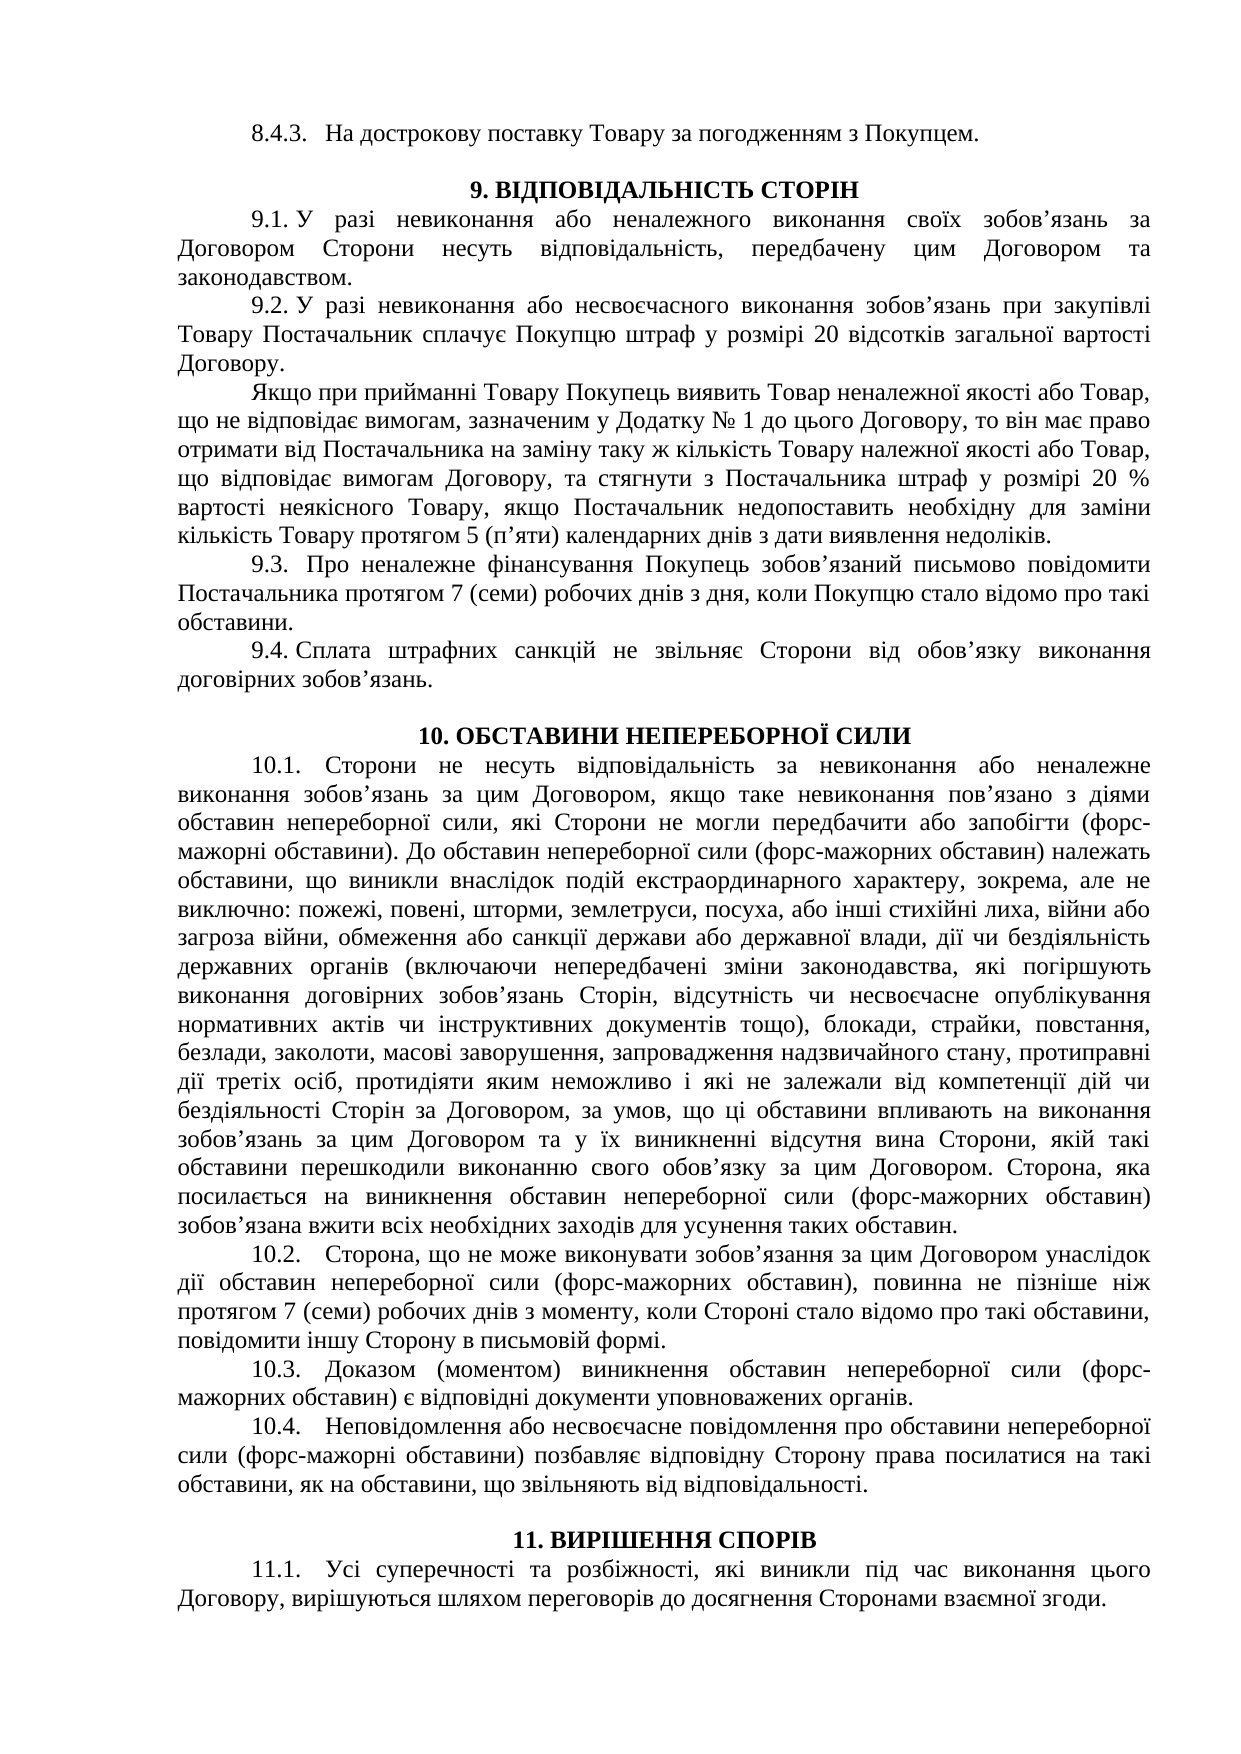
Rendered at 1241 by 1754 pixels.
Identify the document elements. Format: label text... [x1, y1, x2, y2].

list Сторони не несуть відповідальність за невиконання або неналежне виконання зобов’язань за цим Договором, якщо таке невиконання пов’язано з діями обставин непереборної сили, які Сторони не могли передбачити або запобігти (форс-мажорні обставини). До обставин непереборної сили (форс-мажорних обставин) належать обставини, що виникли внаслідок подій екстраординарного характеру, зокрема, але не виключно: пожежі, повені, шторми, землетруси, посуха, або інші стихійні лиха, війни або загроза війни, обмеження або санкції держави або державної влади, дії чи бездіяльність державних органів (включаючи непередбачені зміни законодавства, які погіршують виконання договірних зобов’язань Сторін, відсутність чи несвоєчасне опублікування нормативних актів чи інструктивних документів тощо), блокади, страйки, повстання, безлади, заколоти, масові заворушення, запровадження надзвичайного стану, протиправні дії третіх осіб, протидіяти яким неможливо і які не залежали від компетенції дій чи бездіяльності Сторін за Договором, за умов, що ці обставини впливають на виконання зобов’язань за цим Договором та у їх виникненні відсутня вина Сторони, якій такі обставини перешкодили виконанню свого обов’язку за цим Договором. Сторона, яка посилається на виникнення обставин непереборної сили (форс-мажорних обставин) зобов’язана вжити всіх необхідних заходів для усунення таких обставин. [177, 750, 1152, 1239]
text 9. ВІДПОВІДАЛЬНІСТЬ СТОРІН [177, 176, 1152, 204]
list У разі невиконання або несвоєчасного виконання зобов’язань при закупівлі Товару Постачальник сплачує Покупцю штраф у розмірі 20 відсотків загальної вартості Договору. [177, 291, 1152, 377]
text 10. ОБСТАВИНИ НЕПЕРЕБОРНОЇ СИЛИ [177, 721, 1152, 750]
list Доказом (моментом) виникнення обставин непереборної сили (форс-мажорних обставин) є відповідні документи уповноважених органів. [177, 1354, 1152, 1411]
text 11. ВИРІШЕННЯ СПОРІВ [177, 1525, 1152, 1554]
list Сплата штрафних санкцій не звільняє Сторони від обов’язку виконання договірних зобов’язань. [177, 636, 1152, 693]
list У разі невиконання або неналежного виконання своїх зобов’язань за Договором Сторони несуть відповідальність, передбачену цим Договором та законодавством. [177, 204, 1152, 291]
list Сторона, що не може виконувати зобов’язання за цим Договором унаслідок дії обставин непереборної сили (форс-мажорних обставин), повинна не пізніше ніж протягом 7 (семи) робочих днів з моменту, коли Стороні стало відомо про такі обставини, повідомити іншу Сторону в письмовій формі. [177, 1239, 1152, 1354]
list На дострокову поставку Товару за погодженням з Покупцем. [177, 118, 1152, 147]
list Неповідомлення або несвоєчасне повідомлення про обставини непереборної сили (форс-мажорні обставини) позбавляє відповідну Сторону права посилатися на такі обставини, як на обставини, що звільняють від відповідальності. [177, 1411, 1152, 1497]
list Про неналежне фінансування Покупець зобов’язаний письмово повідомити Постачальника протягом 7 (семи) робочих днів з дня, коли Покупцю стало відомо про такі обставини. [177, 549, 1152, 636]
list Усі суперечності та розбіжності, які виникли під час виконання цього Договору, вирішуються шляхом переговорів до досягнення Сторонами взаємної згоди. [177, 1554, 1152, 1612]
text Якщо при прийманні Товару Покупець виявить Товар неналежної якості або Товар, що не відповідає вимогам, зазначеним у Додатку № 1 до цього Договору, то він має право отримати від Постачальника на заміну таку ж кількість Товару належної якості або Товар, що відповідає вимогам Договору, та стягнути з Постачальника штраф у розмірі 20 % вартості неякісного Товару, якщо Постачальник недопоставить необхідну для заміни кількість Товару протягом 5 (п’яти) календарних днів з дати виявлення недоліків. [177, 377, 1152, 549]
